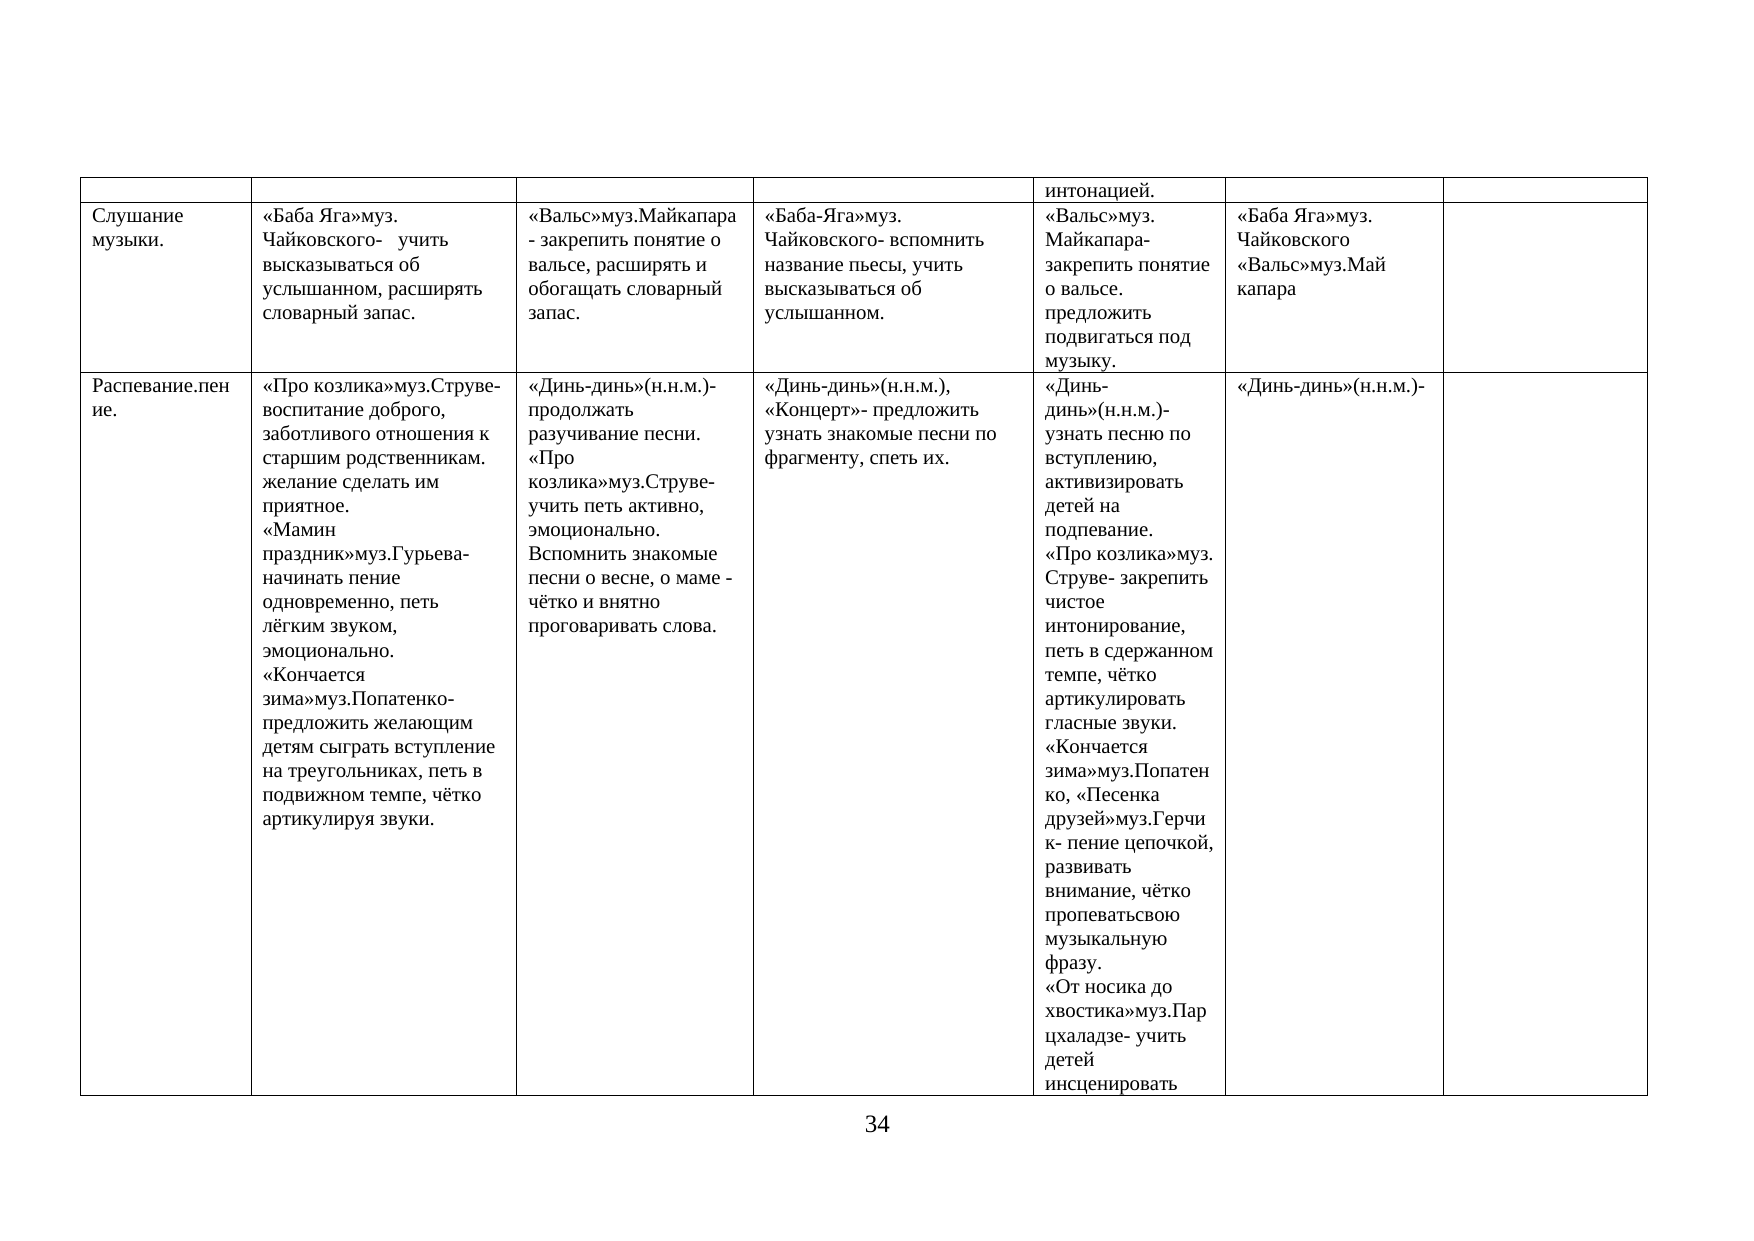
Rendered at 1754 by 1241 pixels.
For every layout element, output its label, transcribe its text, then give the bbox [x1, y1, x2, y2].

table_cell «Баба-Яга»муз. Чайковского- вспомнить название пьесы, учить высказываться об услышанном. [754, 203, 1033, 372]
table_cell [1444, 203, 1647, 372]
table_cell Распевание.пение. [81, 373, 251, 1095]
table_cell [1034, 178, 1225, 202]
table_cell «Баба Яга»муз. Чайковского «Вальс»муз.Май капара [1226, 203, 1443, 372]
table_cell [252, 178, 516, 202]
table_cell [1226, 178, 1443, 202]
table_cell Слушание музыки. [81, 203, 251, 372]
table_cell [1226, 373, 1443, 1095]
table_cell [1444, 178, 1647, 202]
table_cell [517, 178, 753, 202]
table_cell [517, 373, 753, 1095]
table_cell «Баба Яга»муз. Чайковского- учить высказываться об услышанном, расширять словарный запас. [252, 203, 516, 372]
table_cell [1444, 373, 1647, 1095]
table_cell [754, 178, 1033, 202]
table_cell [754, 373, 1033, 1095]
table_cell «Вальс»муз.Майкапара- закрепить понятие о вальсе, расширять и обогащать словарный запас. [517, 203, 753, 372]
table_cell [81, 178, 251, 202]
table_cell «Вальс»муз. Майкапара- закрепить понятие о вальсе. предложить подвигаться под музыку. [1034, 203, 1225, 372]
